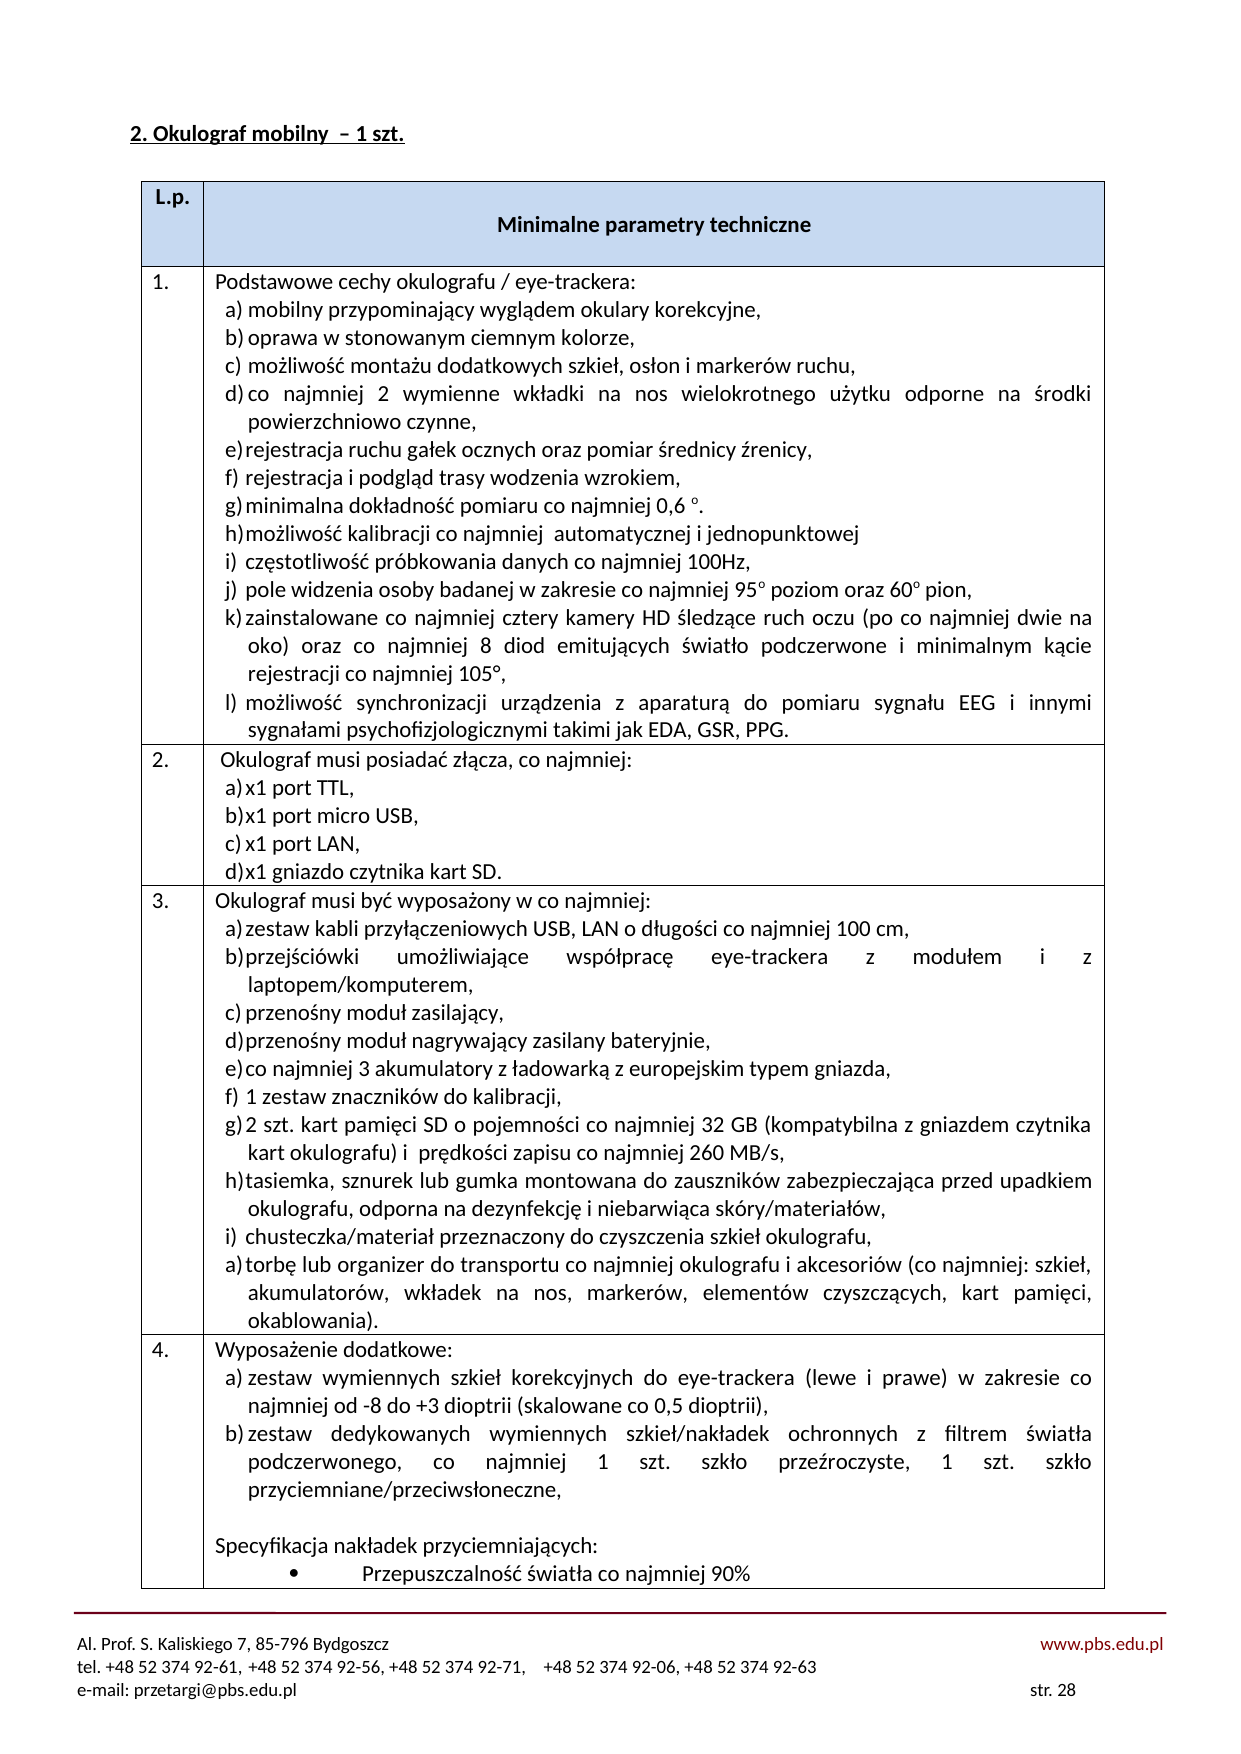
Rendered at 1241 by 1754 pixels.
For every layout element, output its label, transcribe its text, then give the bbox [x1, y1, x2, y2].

table_cell [142, 886, 203, 1334]
table_cell [142, 1335, 203, 1587]
table_cell Okulograf musi być wyposażony w co najmniej: zestaw kabli przyłączeniowych USB, LAN o długości co najmniej 100 cm, przejściówki umożliwiające współpracę eye-trackera z modułem i z laptopem/komputerem, przenośny moduł zasilający, przenośny moduł nagrywający zasilany bateryjnie, co najmniej 3 akumulatory z ładowarką z europejskim typem gniazda, 1 zestaw znaczników do kalibracji, 2 szt. kart pamięci SD o pojemności co najmniej 32 GB (kompatybilna z gniazdem czytnika kart okulografu) i prędkości zapisu co najmniej 260 MB/s, tasiemka, sznurek lub gumka montowana do zauszników zabezpieczająca przed upadkiem okulografu, odporna na dezynfekcję i niebarwiąca skóry/materiałów, chusteczka/materiał przeznaczony do czyszczenia szkieł okulografu, torbę lub organizer do transportu co najmniej okulografu i akcesoriów (co najmniej: szkieł, akumulatorów, wkładek na nos, markerów, elementów czyszczących, kart pamięci, okablowania). [204, 886, 1104, 1334]
table_cell Okulograf musi posiadać złącza, co najmniej: x1 port TTL, x1 port micro USB, x1 port LAN, x1 gniazdo czytnika kart SD. [204, 745, 1104, 885]
table_header L.p. [142, 182, 203, 266]
table_cell [142, 267, 203, 744]
table_cell [142, 745, 203, 885]
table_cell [204, 1335, 1104, 1587]
table_header Minimalne parametry techniczne [204, 182, 1104, 266]
text 2. Okulograf mobilny – 1 szt. [130, 119, 1110, 147]
table_cell Podstawowe cechy okulografu / eye-trackera: mobilny przypominający wyglądem okulary korekcyjne, oprawa w stonowanym ciemnym kolorze, możliwość montażu dodatkowych szkieł, osłon i markerów ruchu, co najmniej 2 wymienne wkładki na nos wielokrotnego użytku odporne na środki powierzchniowo czynne, rejestracja ruchu gałek ocznych oraz pomiar średnicy źrenicy, rejestracja i podgląd trasy wodzenia wzrokiem, minimalna dokładność pomiaru co najmniej 0,6 o. możliwość kalibracji co najmniej automatycznej i jednopunktowej częstotliwość próbkowania danych co najmniej 100Hz, pole widzenia osoby badanej w zakresie co najmniej 95o poziom oraz 60o pion, zainstalowane co najmniej cztery kamery HD śledzące ruch oczu (po co najmniej dwie na oko) oraz co najmniej 8 diod emitujących światło podczerwone i minimalnym kącie rejestracji co najmniej 105°, możliwość synchronizacji urządzenia z aparaturą do pomiaru sygnału EEG i innymi sygnałami psychofizjologicznymi takimi jak EDA, GSR, PPG. [204, 267, 1104, 744]
